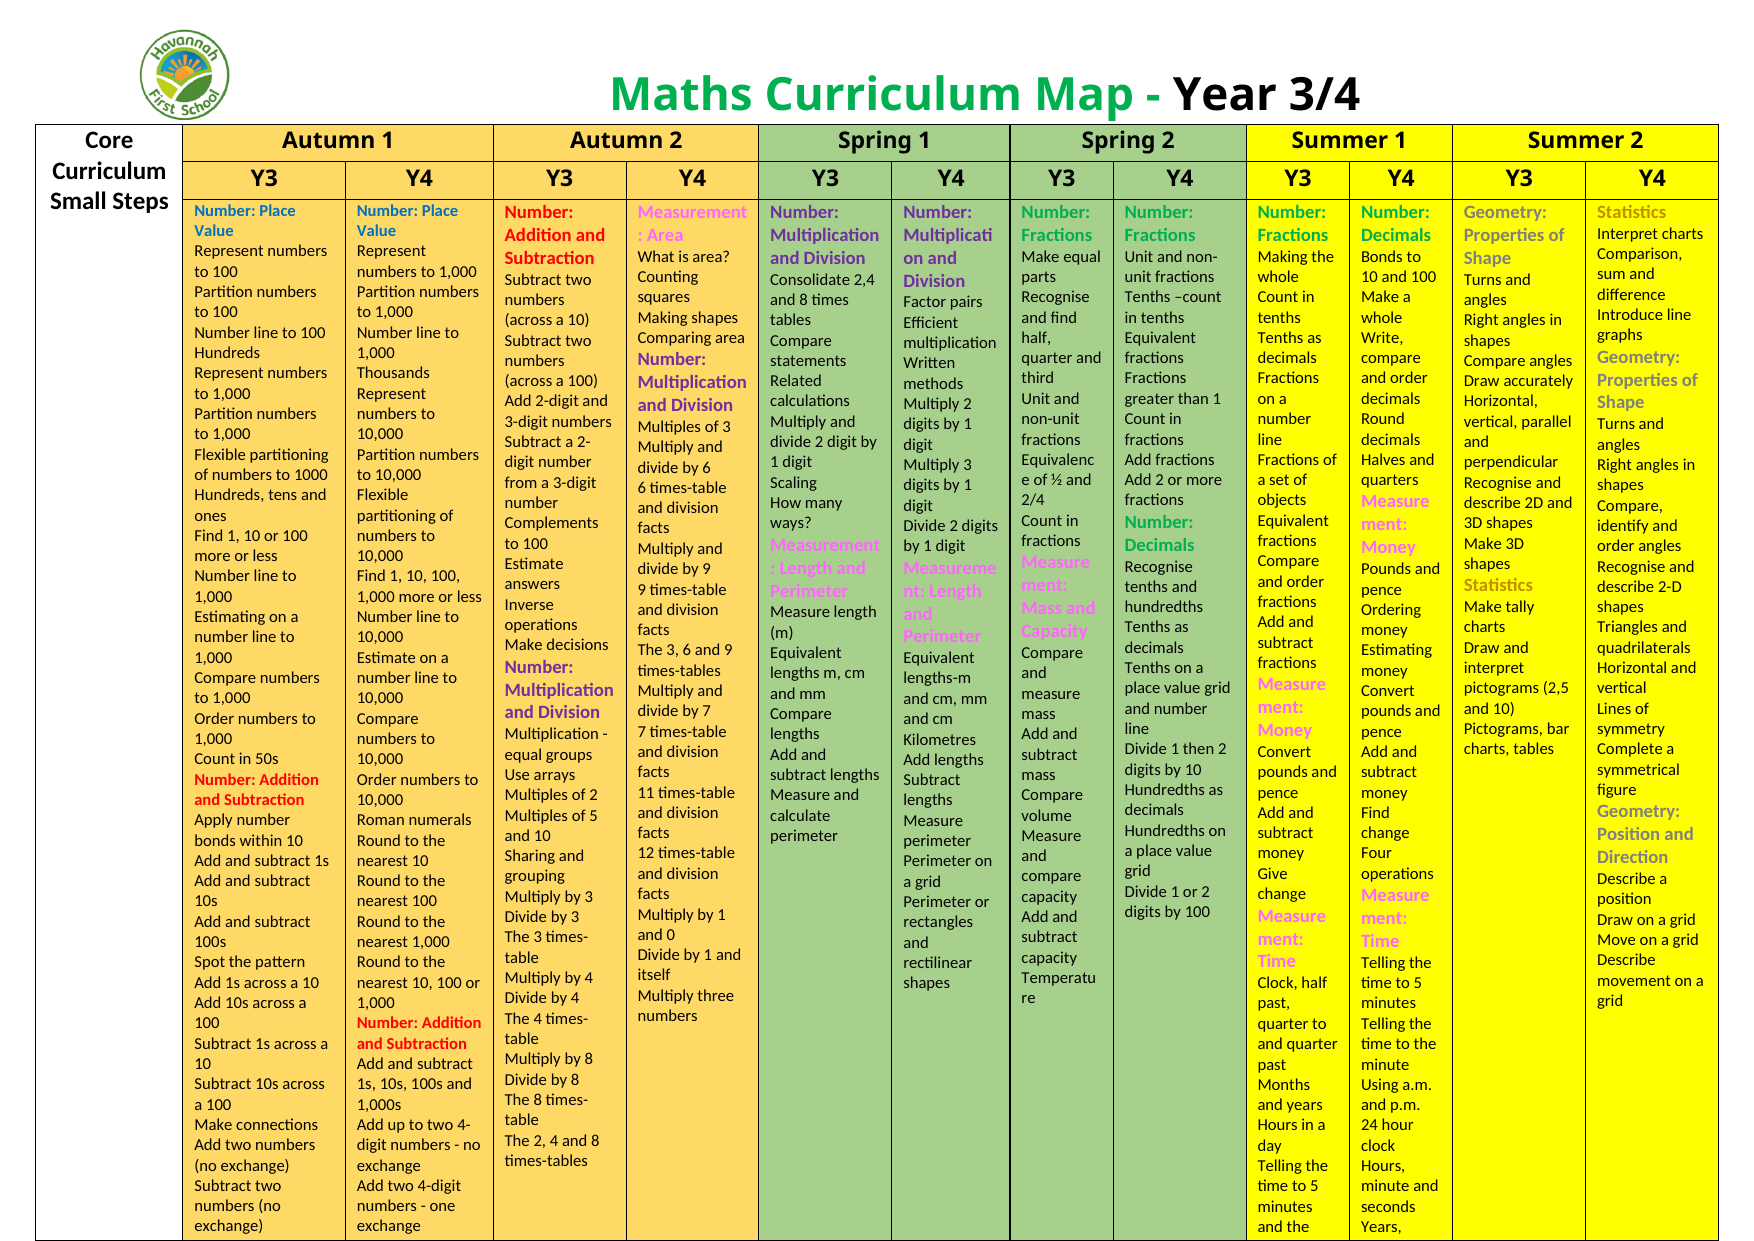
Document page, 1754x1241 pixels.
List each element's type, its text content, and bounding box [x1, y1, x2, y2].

table_cell Core Curriculum Small Steps [36, 125, 182, 1240]
table_cell Y4 [892, 162, 1009, 199]
table_cell Number: Fractions Making the whole Count in tenths Tenths as decimals Fractions on a number line Fractions of a set of objects Equivalent fractions Compare and order fractions Add and subtract fractions Measurement: Money Convert pounds and pence Add and subtract money Give change Measurement: Time Clock, half past, quarter to and quarter past Months and years Hours in a day Telling the time to 5 minutes and the minute Using am and pm 24 hour clock Find and compare durations Start and end times Measuring time in seconds [1247, 200, 1349, 1240]
table_cell Number: Place Value Represent numbers to 100 Partition numbers to 100 Number line to 100 Hundreds Represent numbers to 1,000 Partition numbers to 1,000 Flexible partitioning of numbers to 1000 Hundreds, tens and ones Find 1, 10 or 100 more or less Number line to 1,000 Estimating on a number line to 1,000 Compare numbers to 1,000 Order numbers to 1,000 Count in 50s Number: Addition and Subtraction Apply number bonds within 10 Add and subtract 1s Add and subtract 10s Add and subtract 100s Spot the pattern Add 1s across a 10 Add 10s across a 100 Subtract 1s across a 10 Subtract 10s across a 100 Make connections Add two numbers (no exchange) Subtract two numbers (no exchange) Add two numbers (across a 10) Add two numbers (across a 100) [183, 200, 345, 1240]
table_cell Number: Fractions Unit and non-unit fractions Tenths –count in tenths Equivalent fractions Fractions greater than 1 Count in fractions Add fractions Add 2 or more fractions Number: Decimals Recognise tenths and hundredths Tenths as decimals Tenths on a place value grid and number line Divide 1 then 2 digits by 10 Hundredths as decimals Hundredths on a place value grid Divide 1 or 2 digits by 100 [1114, 200, 1246, 1240]
table_cell Number: Addition and Subtraction Subtract two numbers (across a 10) Subtract two numbers (across a 100) Add 2-digit and 3-digit numbers Subtract a 2-digit number from a 3-digit number Complements to 100 Estimate answers Inverse operations Make decisions Number: Multiplication and Division Multiplication - equal groups Use arrays Multiples of 2 Multiples of 5 and 10 Sharing and grouping Multiply by 3 Divide by 3 The 3 times-table Multiply by 4 Divide by 4 The 4 times-table Multiply by 8 Divide by 8 The 8 times-table The 2, 4 and 8 times-tables [494, 200, 626, 1240]
table_cell Number: Decimals Bonds to 10 and 100 Make a whole Write, compare and order decimals Round decimals Halves and quarters Measurement: Money Pounds and pence Ordering money Estimating money Convert pounds and pence Add and subtract money Find change Four operations Measurement: Time Telling the time to 5 minutes Telling the time to the minute Using a.m. and p.m. 24 hour clock Hours, minute and seconds Years, months, weeks and days Analogue to digital-12 hour Analogue to digital -24 hour [1350, 200, 1452, 1240]
table_cell Y3 [183, 162, 345, 199]
table_cell Spring 1 [759, 125, 1009, 161]
table_cell Autumn 2 [494, 125, 758, 161]
table_cell Number: Fractions Make equal parts Recognise and find half, quarter and third Unit and non-unit fractions Equivalence of ½ and 2/4 Count in fractions Measurement: Mass and Capacity Compare and measure mass Add and subtract mass Compare volume Measure and compare capacity Add and subtract capacity Temperature [1011, 200, 1113, 1240]
table_cell Y3 [494, 162, 626, 199]
table_cell Y3 [1453, 162, 1585, 199]
table_cell Statistics Interpret charts Comparison, sum and difference Introduce line graphs Geometry: Properties of Shape Turns and angles Right angles in shapes Compare, identify and order angles Recognise and describe 2-D shapes Triangles and quadrilaterals Horizontal and vertical Lines of symmetry Complete a symmetrical figure Geometry: Position and Direction Describe a position Draw on a grid Move on a grid Describe movement on a grid [1586, 200, 1718, 1240]
table_cell Measurement: Area What is area? Counting squares Making shapes Comparing area Number: Multiplication and Division Multiples of 3 Multiply and divide by 6 6 times-table and division facts Multiply and divide by 9 9 times-table and division facts The 3, 6 and 9 times-tables Multiply and divide by 7 7 times-table and division facts 11 times-table and division facts 12 times-table and division facts Multiply by 1 and 0 Divide by 1 and itself Multiply three numbers [627, 200, 758, 1240]
table_cell Y4 [346, 162, 493, 199]
table_header Maths Curriculum Map - Year 3/4 [35, 0, 1719, 123]
table_cell Spring 2 [1011, 125, 1246, 161]
table_cell Y3 [1247, 162, 1349, 199]
table_cell Y3 [759, 162, 891, 199]
table_cell Autumn 1 [183, 125, 493, 161]
table_cell Summer 1 [1247, 125, 1452, 161]
table_cell Y4 [1350, 162, 1452, 199]
table_cell Geometry: Properties of Shape Turns and angles Right angles in shapes Compare angles Draw accurately Horizontal, vertical, parallel and perpendicular Recognise and describe 2D and 3D shapes Make 3D shapes Statistics Make tally charts Draw and interpret pictograms (2,5 and 10) Pictograms, bar charts, tables [1453, 200, 1585, 1240]
table_cell Number: Multiplication and Division Factor pairs Efficient multiplication Written methods Multiply 2 digits by 1 digit Multiply 3 digits by 1 digit Divide 2 digits by 1 digit Measurement: Length and Perimeter Equivalent lengths-m and cm, mm and cm Kilometres Add lengths Subtract lengths Measure perimeter Perimeter on a grid Perimeter or rectangles and rectilinear shapes [892, 200, 1009, 1240]
table_cell Y4 [1586, 162, 1718, 199]
table_cell Number: Multiplication and Division Consolidate 2,4 and 8 times tables Compare statements Related calculations Multiply and divide 2 digit by 1 digit Scaling How many ways? Measurement: Length and Perimeter Measure length (m) Equivalent lengths m, cm and mm Compare lengths Add and subtract lengths Measure and calculate perimeter [759, 200, 891, 1240]
table_cell Y4 [627, 162, 758, 199]
table_cell Summer 2 [1453, 125, 1718, 161]
picture [124, 27, 243, 119]
table_cell Y4 [1114, 162, 1246, 199]
table_cell Number: Place Value Represent numbers to 1,000 Partition numbers to 1,000 Number line to 1,000 Thousands Represent numbers to 10,000 Partition numbers to 10,000 Flexible partitioning of numbers to 10,000 Find 1, 10, 100, 1,000 more or less Number line to 10,000 Estimate on a number line to 10,000 Compare numbers to 10,000 Order numbers to 10,000 Roman numerals Round to the nearest 10 Round to the nearest 100 Round to the nearest 1,000 Round to the nearest 10, 100 or 1,000 Number: Addition and Subtraction Add and subtract 1s, 10s, 100s and 1,000s Add up to two 4-digit numbers - no exchange Add two 4-digit numbers - one exchange Add two 4-digit numbers– more than one exchange Subtract two 4-digit numbers - no exchange Subtract two 4-digit numbers - one exchange Subtract two 4-digit numbers – more than one exchange Efficient subtraction Estimate answers Checking strategies [346, 200, 493, 1240]
table_cell Y3 [1011, 162, 1113, 199]
